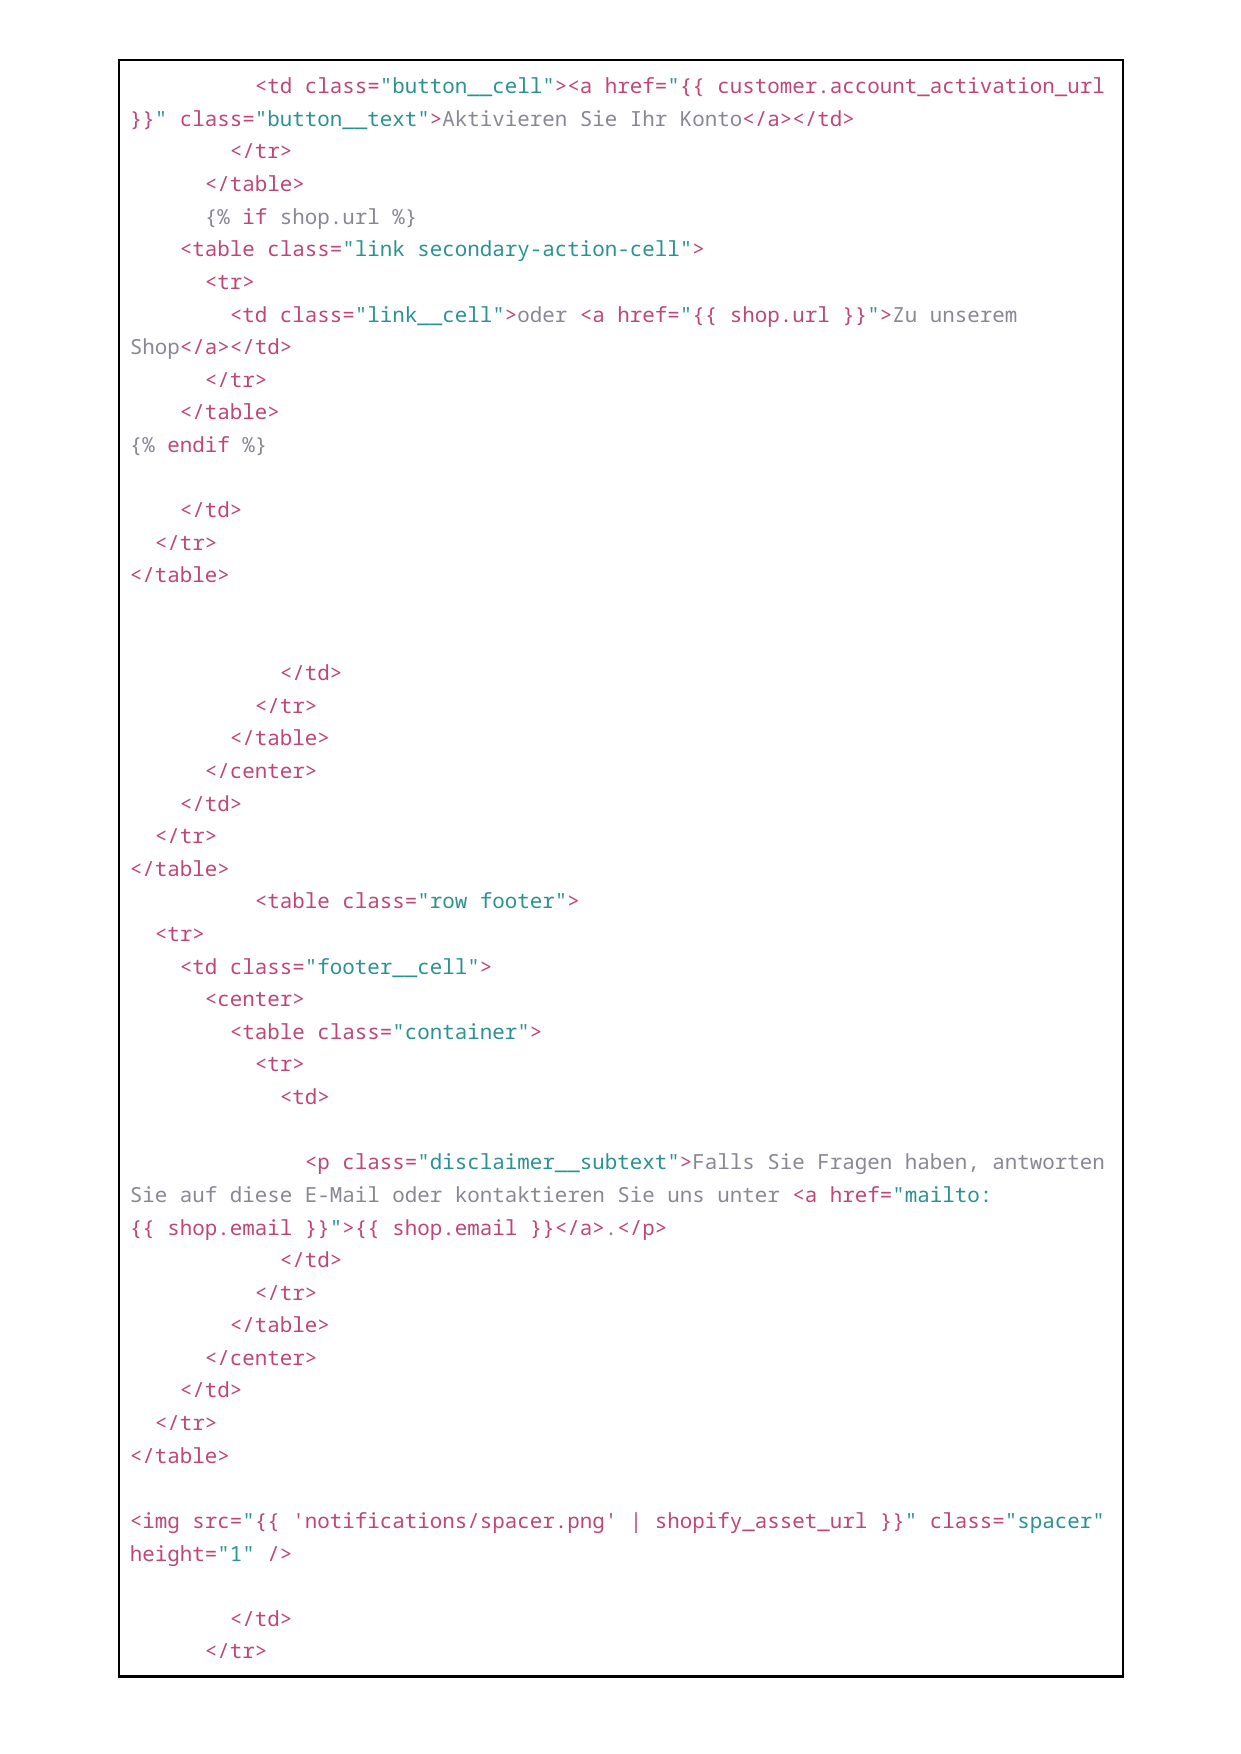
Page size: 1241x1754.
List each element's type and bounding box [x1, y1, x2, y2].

table_cell [120, 61, 1122, 1675]
